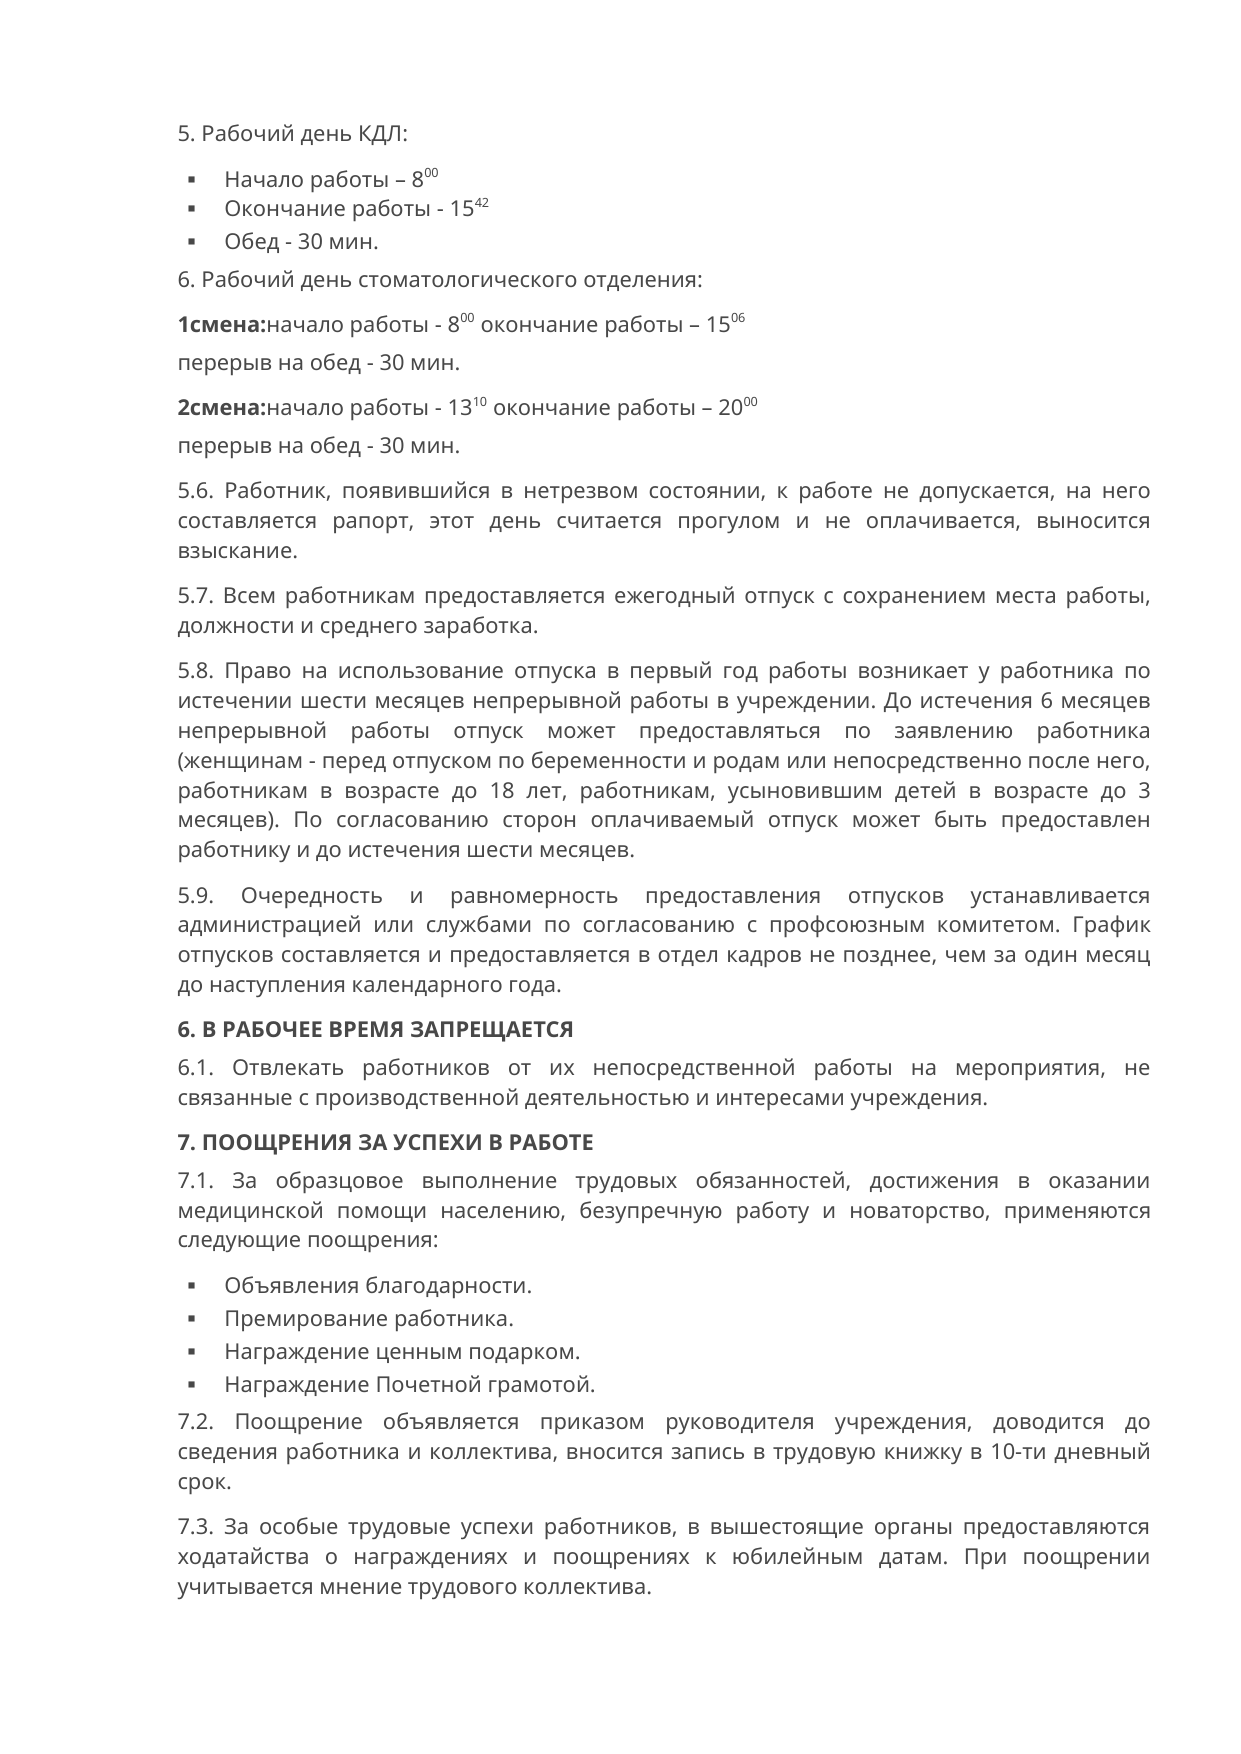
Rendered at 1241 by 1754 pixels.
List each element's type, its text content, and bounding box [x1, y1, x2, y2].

list Награждение Почетной грамотой. [187, 1369, 1136, 1398]
text перерыв на обед - 30 мин. [177, 347, 1152, 377]
list Награждение ценным подарком. [187, 1336, 1136, 1366]
text 6.1. Отвлекать работников от их непосредственной работы на мероприятия, не связанные с производственной деятельностью и интересами учреждения. [177, 1052, 1152, 1112]
list Начало работы – 800 [187, 163, 1136, 193]
text 7.2. Поощрение объявляется приказом руководителя учреждения, доводится до сведения работника и коллектива, вносится запись в трудовую книжку в 10-ти дневный срок. [177, 1406, 1152, 1496]
text 1смена:начало работы - 800 окончание работы – 1506 [177, 309, 1152, 339]
list Окончание работы - 1542 [187, 193, 1136, 223]
text 6. Рабочий день стоматологического отделения: [177, 264, 1152, 294]
list Обед - 30 мин. [187, 226, 1136, 256]
text 7. ПООЩРЕНИЯ ЗА УСПЕХИ В РАБОТЕ [177, 1127, 1152, 1157]
text 7.3. За особые трудовые успехи работников, в вышестоящие органы предоставляются ходатайства о награждениях и поощрениях к юбилейным датам. При поощрении учитывается мнение трудового коллектива. [177, 1511, 1152, 1601]
text 5.6. Работник, появившийся в нетрезвом состоянии, к работе не допускается, на него составляется рапорт, этот день считается прогулом и не оплачивается, выносится взыскание. [177, 475, 1152, 565]
text 7.1. За образцовое выполнение трудовых обязанностей, достижения в оказании медицинской помощи населению, безупречную работу и новаторство, применяются следующие поощрения: [177, 1165, 1152, 1254]
text 5.8. Право на использование отпуска в первый год работы возникает у работника по истечении шести месяцев непрерывной работы в учреждении. До истечения 6 месяцев непрерывной работы отпуск может предоставляться по заявлению работника (женщинам - перед отпуском по беременности и родам или непосредственно после него, работникам в возрасте до 18 лет, работникам, усыновившим детей в возрасте до 3 месяцев). По согласованию сторон оплачиваемый отпуск может быть предоставлен работнику и до истечения шести месяцев. [177, 656, 1152, 864]
text 2смена:начало работы - 1310 окончание работы – 2000 [177, 392, 1152, 422]
text 5.7. Всем работникам предоставляется ежегодный отпуск с сохранением места работы, должности и среднего заработка. [177, 580, 1152, 640]
text 5.9. Очередность и равномерность предоставления отпусков устанавливается администрацией или службами по согласованию с профсоюзным комитетом. График отпусков составляется и предоставляется в отдел кадров не позднее, чем за один месяц до наступления календарного года. [177, 880, 1152, 999]
list Объявления благодарности. [187, 1270, 1136, 1300]
text 6. В РАБОЧЕЕ ВРЕМЯ ЗАПРЕЩАЕТСЯ [177, 1014, 1152, 1044]
text 5. Рабочий день КДЛ: [177, 118, 1152, 148]
list Премирование работника. [187, 1303, 1136, 1333]
text перерыв на обед - 30 мин. [177, 430, 1152, 460]
